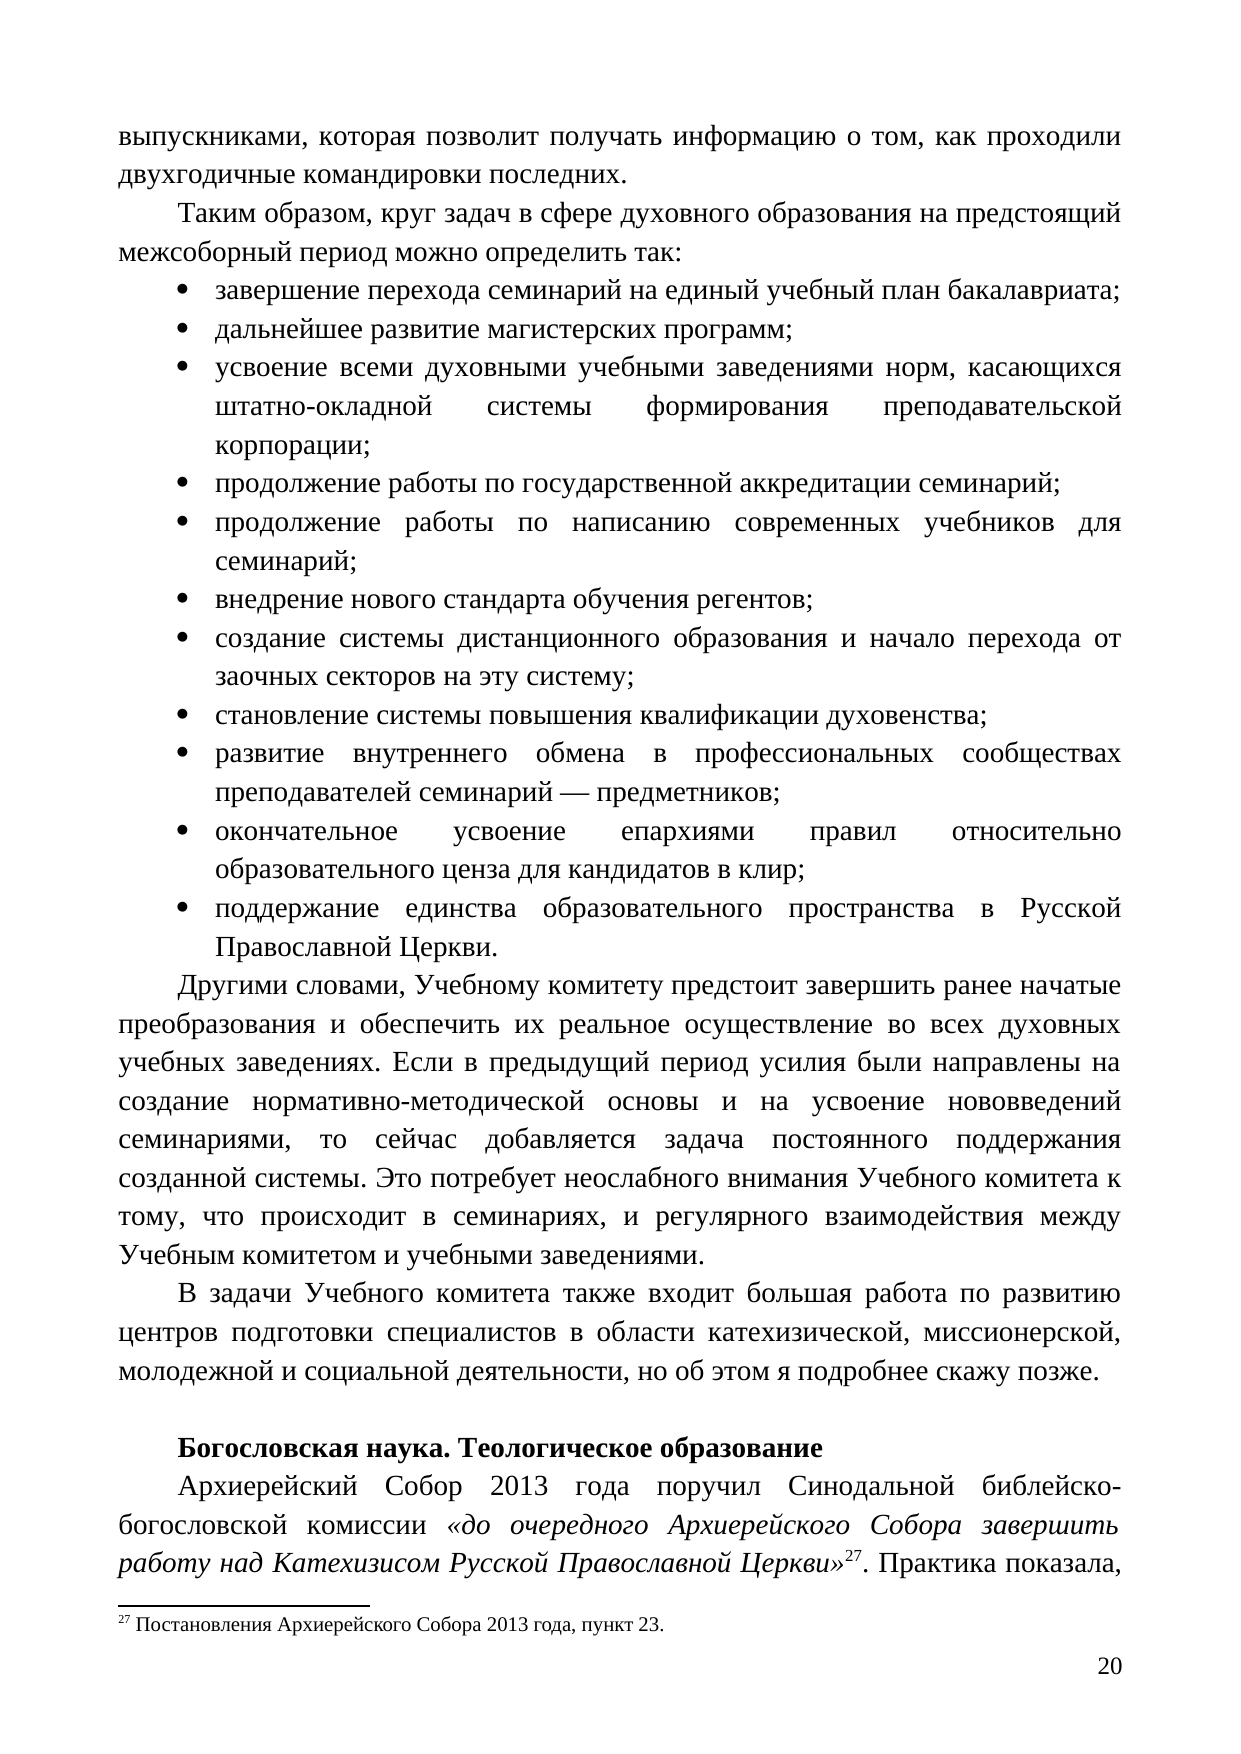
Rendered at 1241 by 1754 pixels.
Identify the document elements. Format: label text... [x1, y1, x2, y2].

text Богословская наука. Теологическое образование [118, 1430, 1122, 1463]
text Таким образом, круг задач в сфере духовного образования на предстоящий межсоборный период можно определить так: [118, 195, 1122, 267]
list продолжение работы по написанию современных учебников для семинарий; [177, 504, 1122, 576]
list продолжение работы по государственной аккредитации семинарий; [177, 465, 1122, 499]
list становление системы повышения квалификации духовенства; [177, 697, 1122, 731]
list окончательное усвоение епархиями правил относительно образовательного ценза для кандидатов в клир; [177, 813, 1122, 885]
list создание системы дистанционного образования и начало перехода от заочных секторов на эту систему; [177, 620, 1122, 692]
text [118, 118, 1122, 190]
list внедрение нового стандарта обучения регентов; [177, 581, 1122, 615]
list развитие внутреннего обмена в профессиональных сообществах преподавателей семинарий — предметников; [177, 736, 1122, 808]
list завершение перехода семинарий на единый учебный план бакалавриата; [177, 272, 1122, 306]
text Другими словами, Учебному комитету предстоит завершить ранее начатые преобразования и обеспечить их реальное осуществление во всех духовных учебных заведениях. Если в предыдущий период усилия были направлены на создание нормативно-методической основы и на усвоение нововведений семинариями, то сейчас добавляется задача постоянного поддержания созданной системы. Это потребует неослабного внимания Учебного комитета к тому, что происходит в семинариях, и регулярного взаимодействия между Учебным комитетом и учебными заведениями. [118, 967, 1122, 1271]
list усвоение всеми духовными учебными заведениями норм, касающихся штатно-окладной системы формирования преподавательской корпорации; [177, 349, 1122, 460]
list дальнейшее развитие магистерских программ; [177, 311, 1122, 344]
text В задачи Учебного комитета также входит большая работа по развитию центров подготовки специалистов в области катехизической, миссионерской, молодежной и социальной деятельности, но об этом я подробнее скажу позже. [118, 1276, 1122, 1386]
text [118, 1468, 1122, 1579]
list поддержание единства образовательного пространства в Русской Православной Церкви. [177, 890, 1122, 962]
